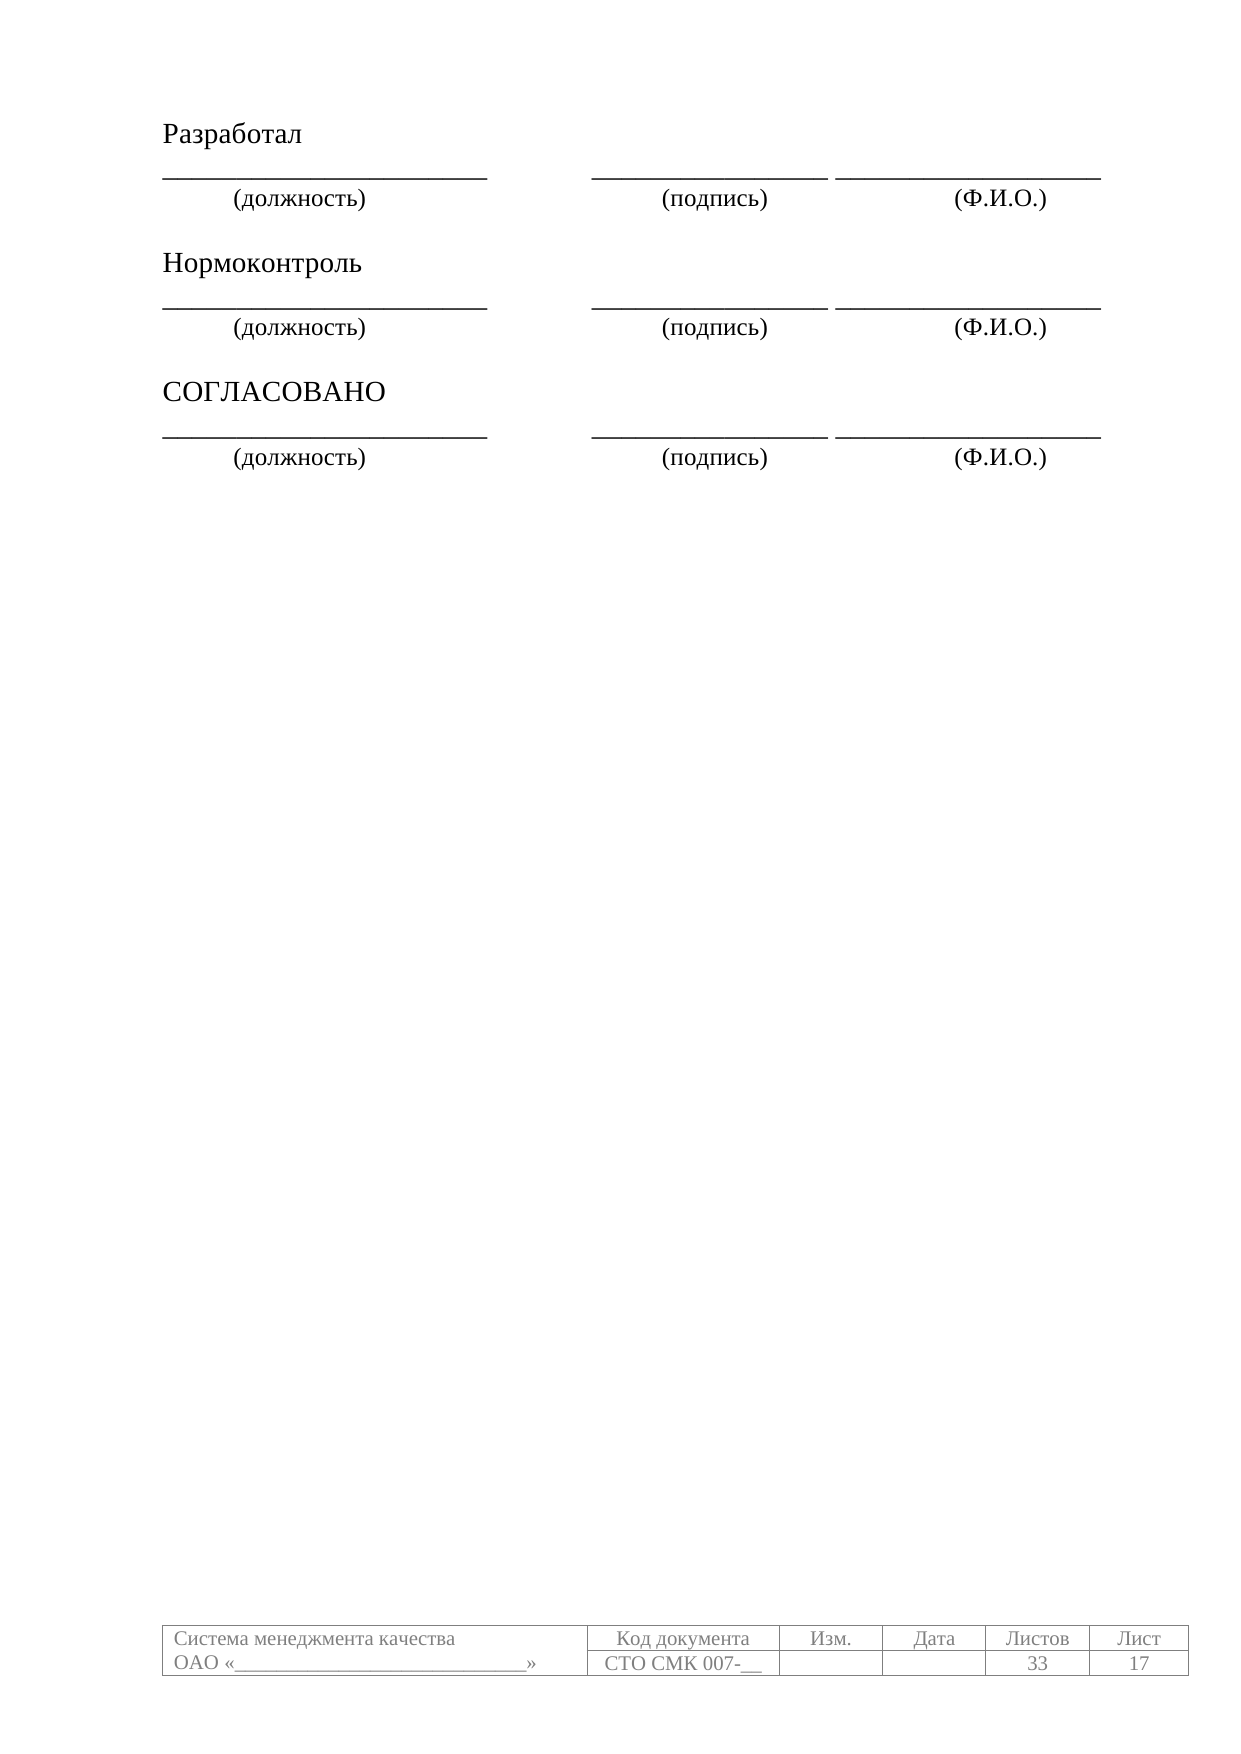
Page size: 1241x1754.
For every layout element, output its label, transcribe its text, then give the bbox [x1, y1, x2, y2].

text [118, 149, 1122, 183]
text СОГЛАСОВАНО [118, 374, 1122, 408]
text (должность) (подпись) (Ф.И.О.) [118, 183, 1122, 212]
text (должность) (подпись) (Ф.И.О.) [118, 312, 1122, 341]
text (должность) (подпись) (Ф.И.О.) [118, 442, 1122, 470]
text Нормоконтроль [118, 245, 1122, 279]
text ______________________ ________________ __________________ [118, 408, 1122, 442]
text Разработал [118, 116, 1122, 149]
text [118, 279, 1122, 312]
